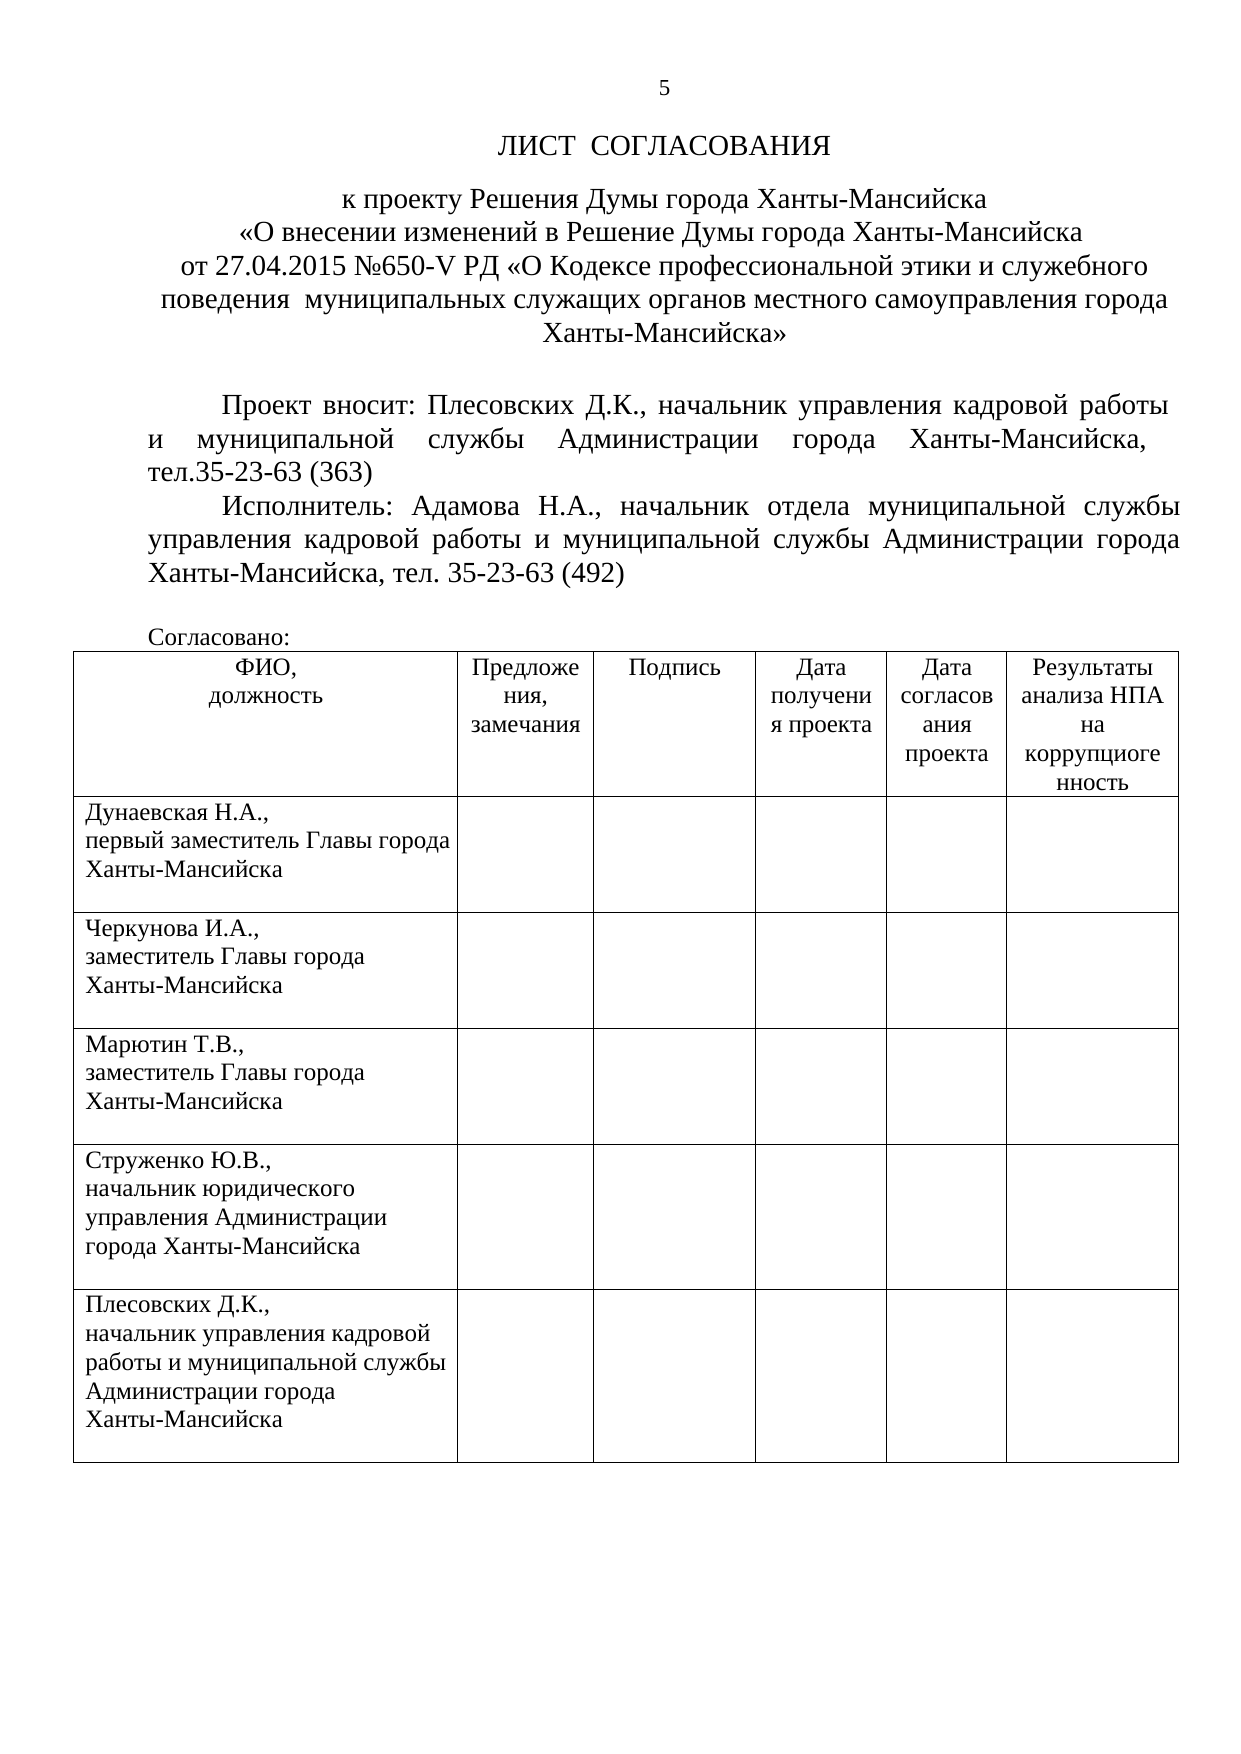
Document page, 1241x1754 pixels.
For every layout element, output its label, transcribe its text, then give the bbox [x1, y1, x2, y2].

table_cell [756, 913, 886, 1028]
table_cell [458, 1029, 593, 1144]
text Согласовано: [148, 622, 1181, 651]
table_cell [458, 913, 593, 1028]
text Исполнитель: Адамова Н.А., начальник отдела муниципальной службы управления кадровой работы и муниципальной службы Администрации города Ханты-Мансийска, тел. 35-23-63 (492) [148, 488, 1181, 588]
table_cell [594, 1029, 755, 1144]
table_cell [1007, 1029, 1178, 1144]
table_cell [1007, 797, 1178, 912]
table_header Дата согласования проекта [887, 652, 1006, 796]
table_header Результаты анализа НПА на коррупциогенность [1007, 652, 1178, 796]
table_cell [594, 1290, 755, 1462]
table_cell [458, 1290, 593, 1462]
text «О внесении изменений в Решение Думы города Ханты-Мансийска от 27.04.2015 №650-V РД «О Кодексе профессиональной этики и служебного поведения муниципальных служащих органов местного самоуправления города Ханты-Мансийска» [148, 214, 1181, 349]
table_header Подпись [594, 652, 755, 796]
table_cell [756, 1029, 886, 1144]
table_cell Плесовских Д.К., начальник управления кадровой работы и муниципальной службы Администрации города Ханты-Мансийска [74, 1290, 457, 1462]
table_header ФИО, должность [74, 652, 457, 796]
table_cell [756, 797, 886, 912]
table_cell Марютин Т.В., заместитель Главы города Ханты-Мансийска [74, 1029, 457, 1144]
table_cell Струженко Ю.В., начальник юридического управления Администрации города Ханты-Мансийска [74, 1145, 457, 1288]
table_header Дата получения проекта [756, 652, 886, 796]
table_cell Дунаевская Н.А., первый заместитель Главы города Ханты-Мансийска [74, 797, 457, 912]
text к проекту Решения Думы города Ханты-Мансийска [148, 181, 1181, 214]
table_cell [594, 797, 755, 912]
table_cell [594, 913, 755, 1028]
table_cell [887, 1290, 1006, 1462]
table_cell [887, 797, 1006, 912]
table_cell Черкунова И.А., заместитель Главы города Ханты-Мансийска [74, 913, 457, 1028]
table_cell [458, 1145, 593, 1288]
table_cell [887, 913, 1006, 1028]
table_cell [458, 797, 593, 912]
table_cell [1007, 1290, 1178, 1462]
text ЛИСТ СОГЛАСОВАНИЯ [148, 128, 1181, 162]
table_header Предложения, замечания [458, 652, 593, 796]
table_cell [594, 1145, 755, 1288]
table_cell [756, 1145, 886, 1288]
table_cell [887, 1145, 1006, 1288]
table_cell [1007, 913, 1178, 1028]
table_cell [887, 1029, 1006, 1144]
text Проект вносит: Плесовских Д.К., начальник управления кадровой работы и муниципальной службы Администрации города Ханты-Мансийска, тел.35-23-63 (363) [148, 387, 1181, 488]
table_cell [756, 1290, 886, 1462]
table_cell [1007, 1145, 1178, 1288]
